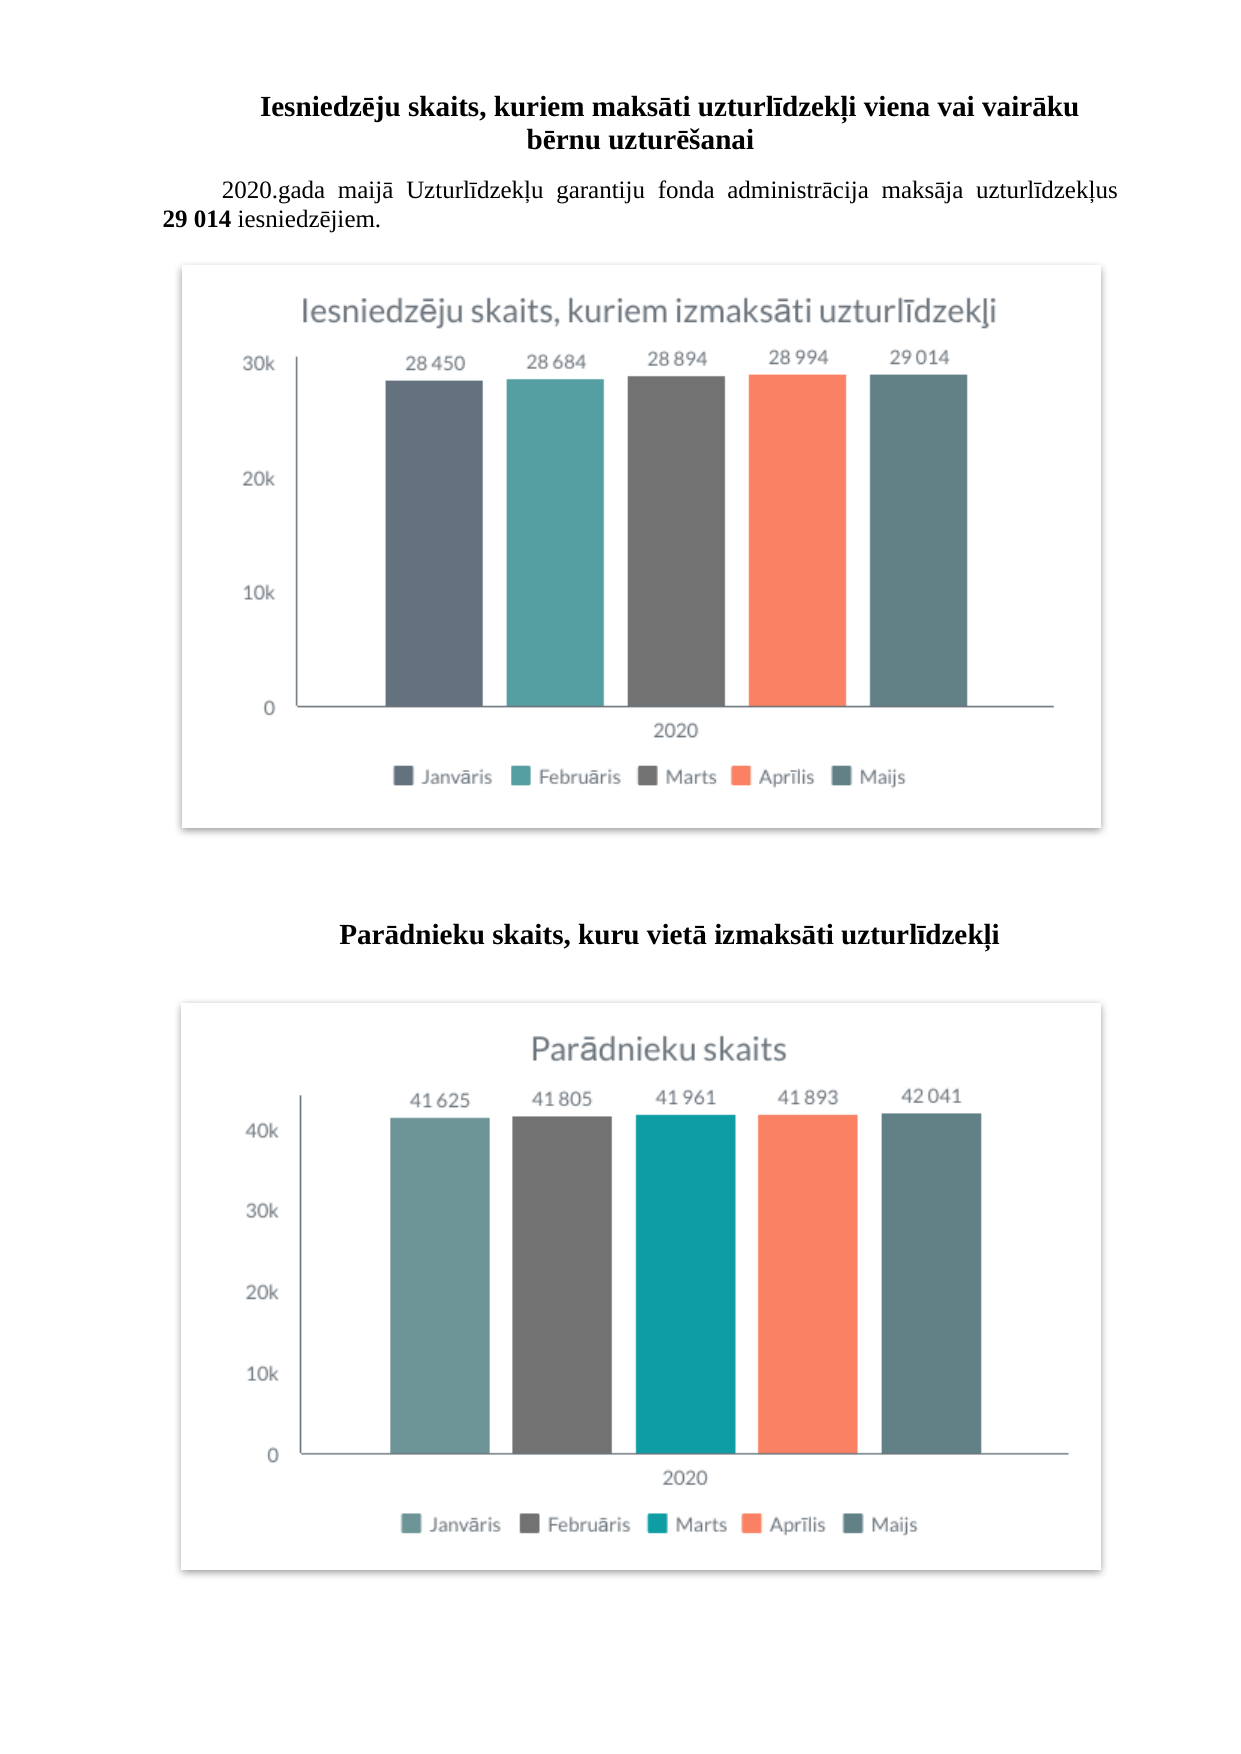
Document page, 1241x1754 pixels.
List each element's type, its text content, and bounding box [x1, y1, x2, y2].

picture [196, 280, 1087, 813]
text Iesniedzēju skaits, kuriem maksāti uzturlīdzekļi viena vai vairāku bērnu uzturēšanai [162, 89, 1118, 156]
text Parādnieku skaits, kuru vietā izmaksāti uzturlīdzekļi [133, 917, 1118, 951]
text 2020.gada maijā Uzturlīdzekļu garantiju fonda administrācija maksāja uzturlīdzekļus 29 014 iesniedzējiem. [162, 175, 1118, 232]
picture [196, 1017, 1086, 1555]
